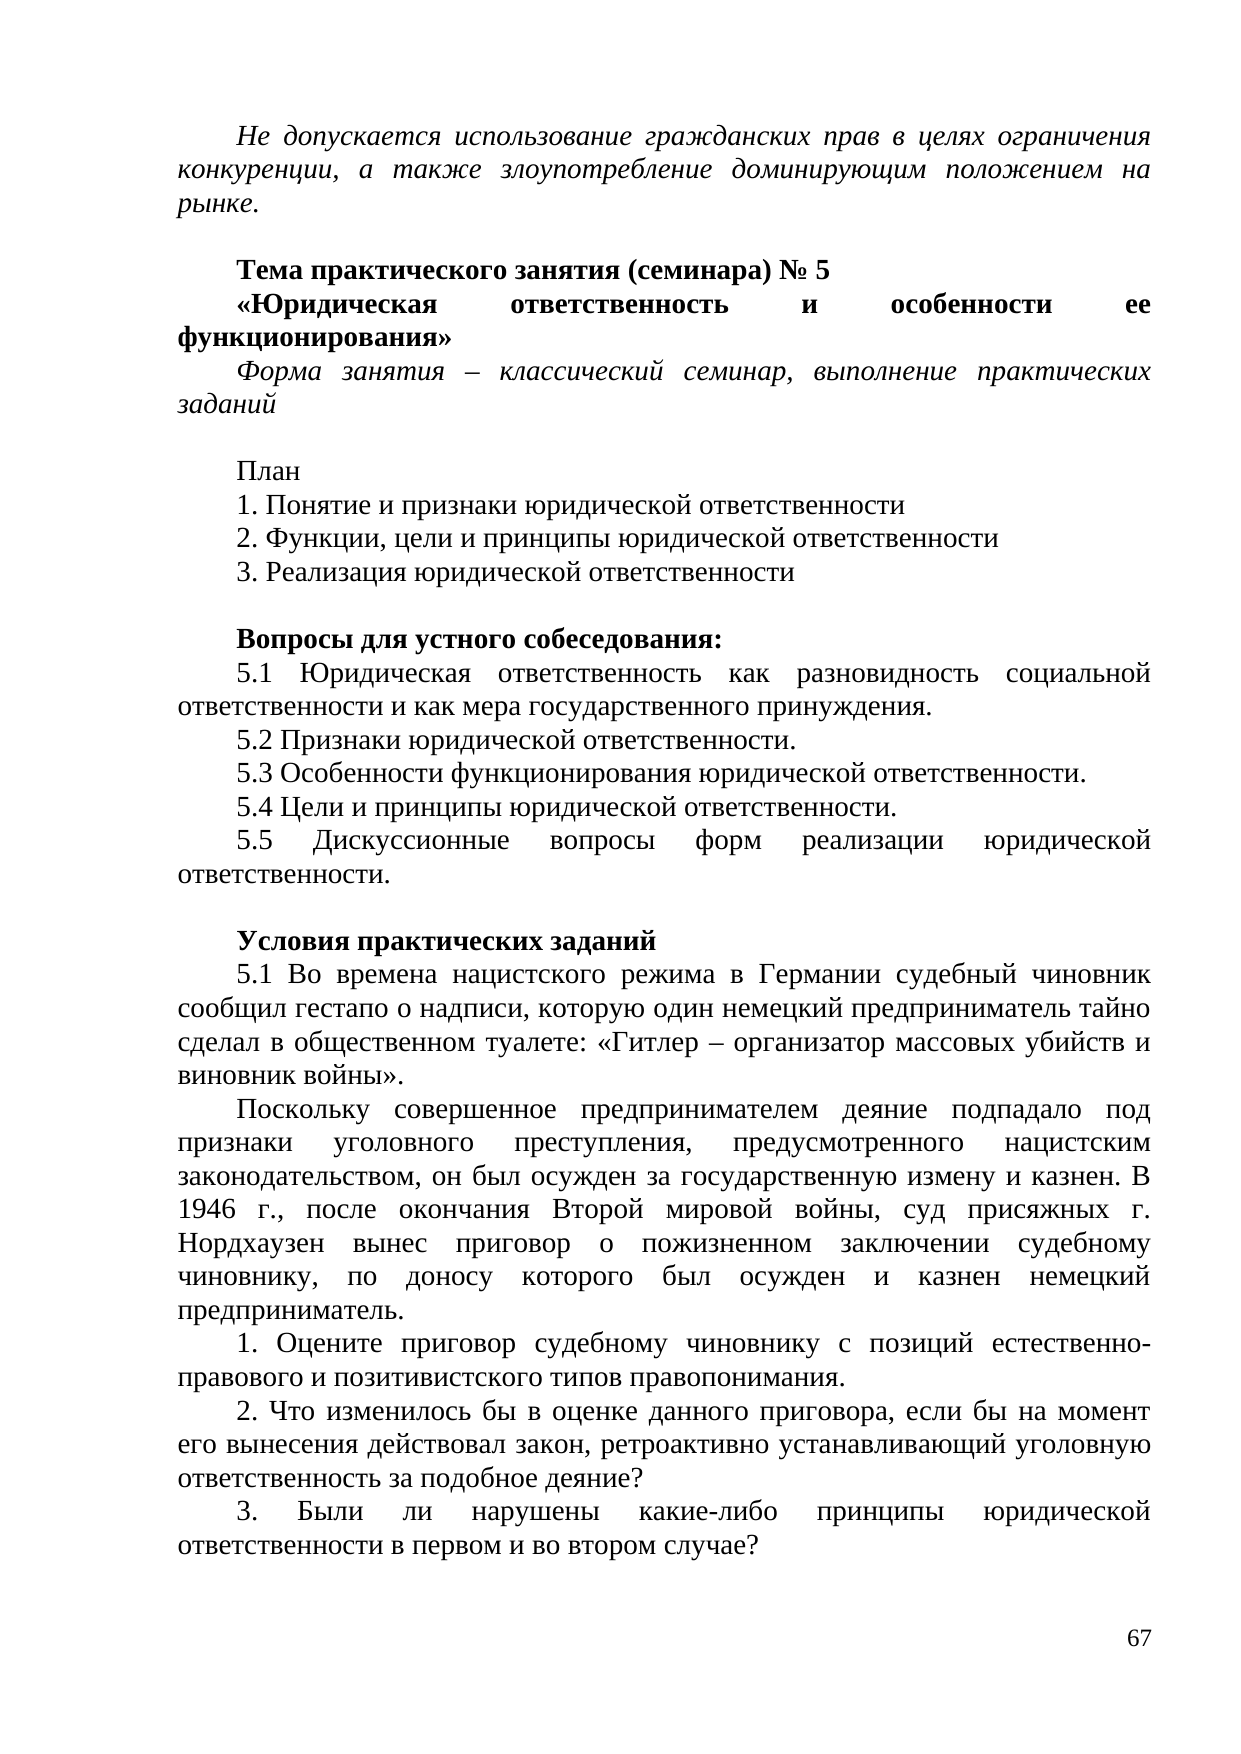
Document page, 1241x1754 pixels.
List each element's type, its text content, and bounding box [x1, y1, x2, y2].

text 5.1 Во времена нацистского режима в Германии судебный чиновник сообщил гестапо о надписи, которую один немецкий предприниматель тайно сделал в общественном туалете: «Гитлер – организатор массовых убийств и виновник войны». [177, 957, 1152, 1091]
text Условия практических заданий [177, 923, 1152, 957]
text Форма занятия – классический семинар, выполнение практических заданий [177, 353, 1152, 420]
text 5.2 Признаки юридической ответственности. [177, 722, 1152, 755]
text 1. Понятие и признаки юридической ответственности [177, 487, 1152, 521]
text Не допускается использование гражданских прав в целях ограничения конкуренции, а также злоупотребление доминирующим положением на рынке. [177, 118, 1152, 219]
text 5.1 Юридическая ответственность как разновидность социальной ответственности и как мера государственного принуждения. [177, 655, 1152, 722]
text 3. Реализация юридической ответственности [177, 554, 1152, 588]
text 2. Что изменилось бы в оценке данного приговора, если бы на момент его вынесения действовал закон, ретроактивно устанавливающий уголовную ответственность за подобное деяние? [177, 1393, 1152, 1493]
text План [177, 453, 1152, 487]
text Тема практического занятия (семинара) № 5 [177, 252, 1152, 286]
text Вопросы для устного собеседования: [177, 621, 1152, 655]
text 5.3 Особенности функционирования юридической ответственности. [177, 755, 1152, 789]
text 5.4 Цели и принципы юридической ответственности. [177, 789, 1152, 822]
text Поскольку совершенное предпринимателем деяние подпадало под признаки уголовного преступления, предусмотренного нацистским законодательством, он был осужден за государственную измену и казнен. В 1946 г., после окончания Второй мировой войны, суд присяжных г. Нордхаузен вынес приговор о пожизненном заключении судебному чиновнику, по доносу которого был осужден и казнен немецкий предприниматель. [177, 1091, 1152, 1326]
text 3. Были ли нарушены какие-либо принципы юридической ответственности в первом и во втором случае? [177, 1493, 1152, 1560]
text 1. Оцените приговор судебному чиновнику с позиций естественно-правового и позитивистского типов правопонимания. [177, 1326, 1152, 1393]
text 5.5 Дискуссионные вопросы форм реализации юридической ответственности. [177, 822, 1152, 889]
text 2. Функции, цели и принципы юридической ответственности [177, 521, 1152, 554]
text «Юридическая ответственность и особенности ее функционирования» [177, 286, 1152, 353]
